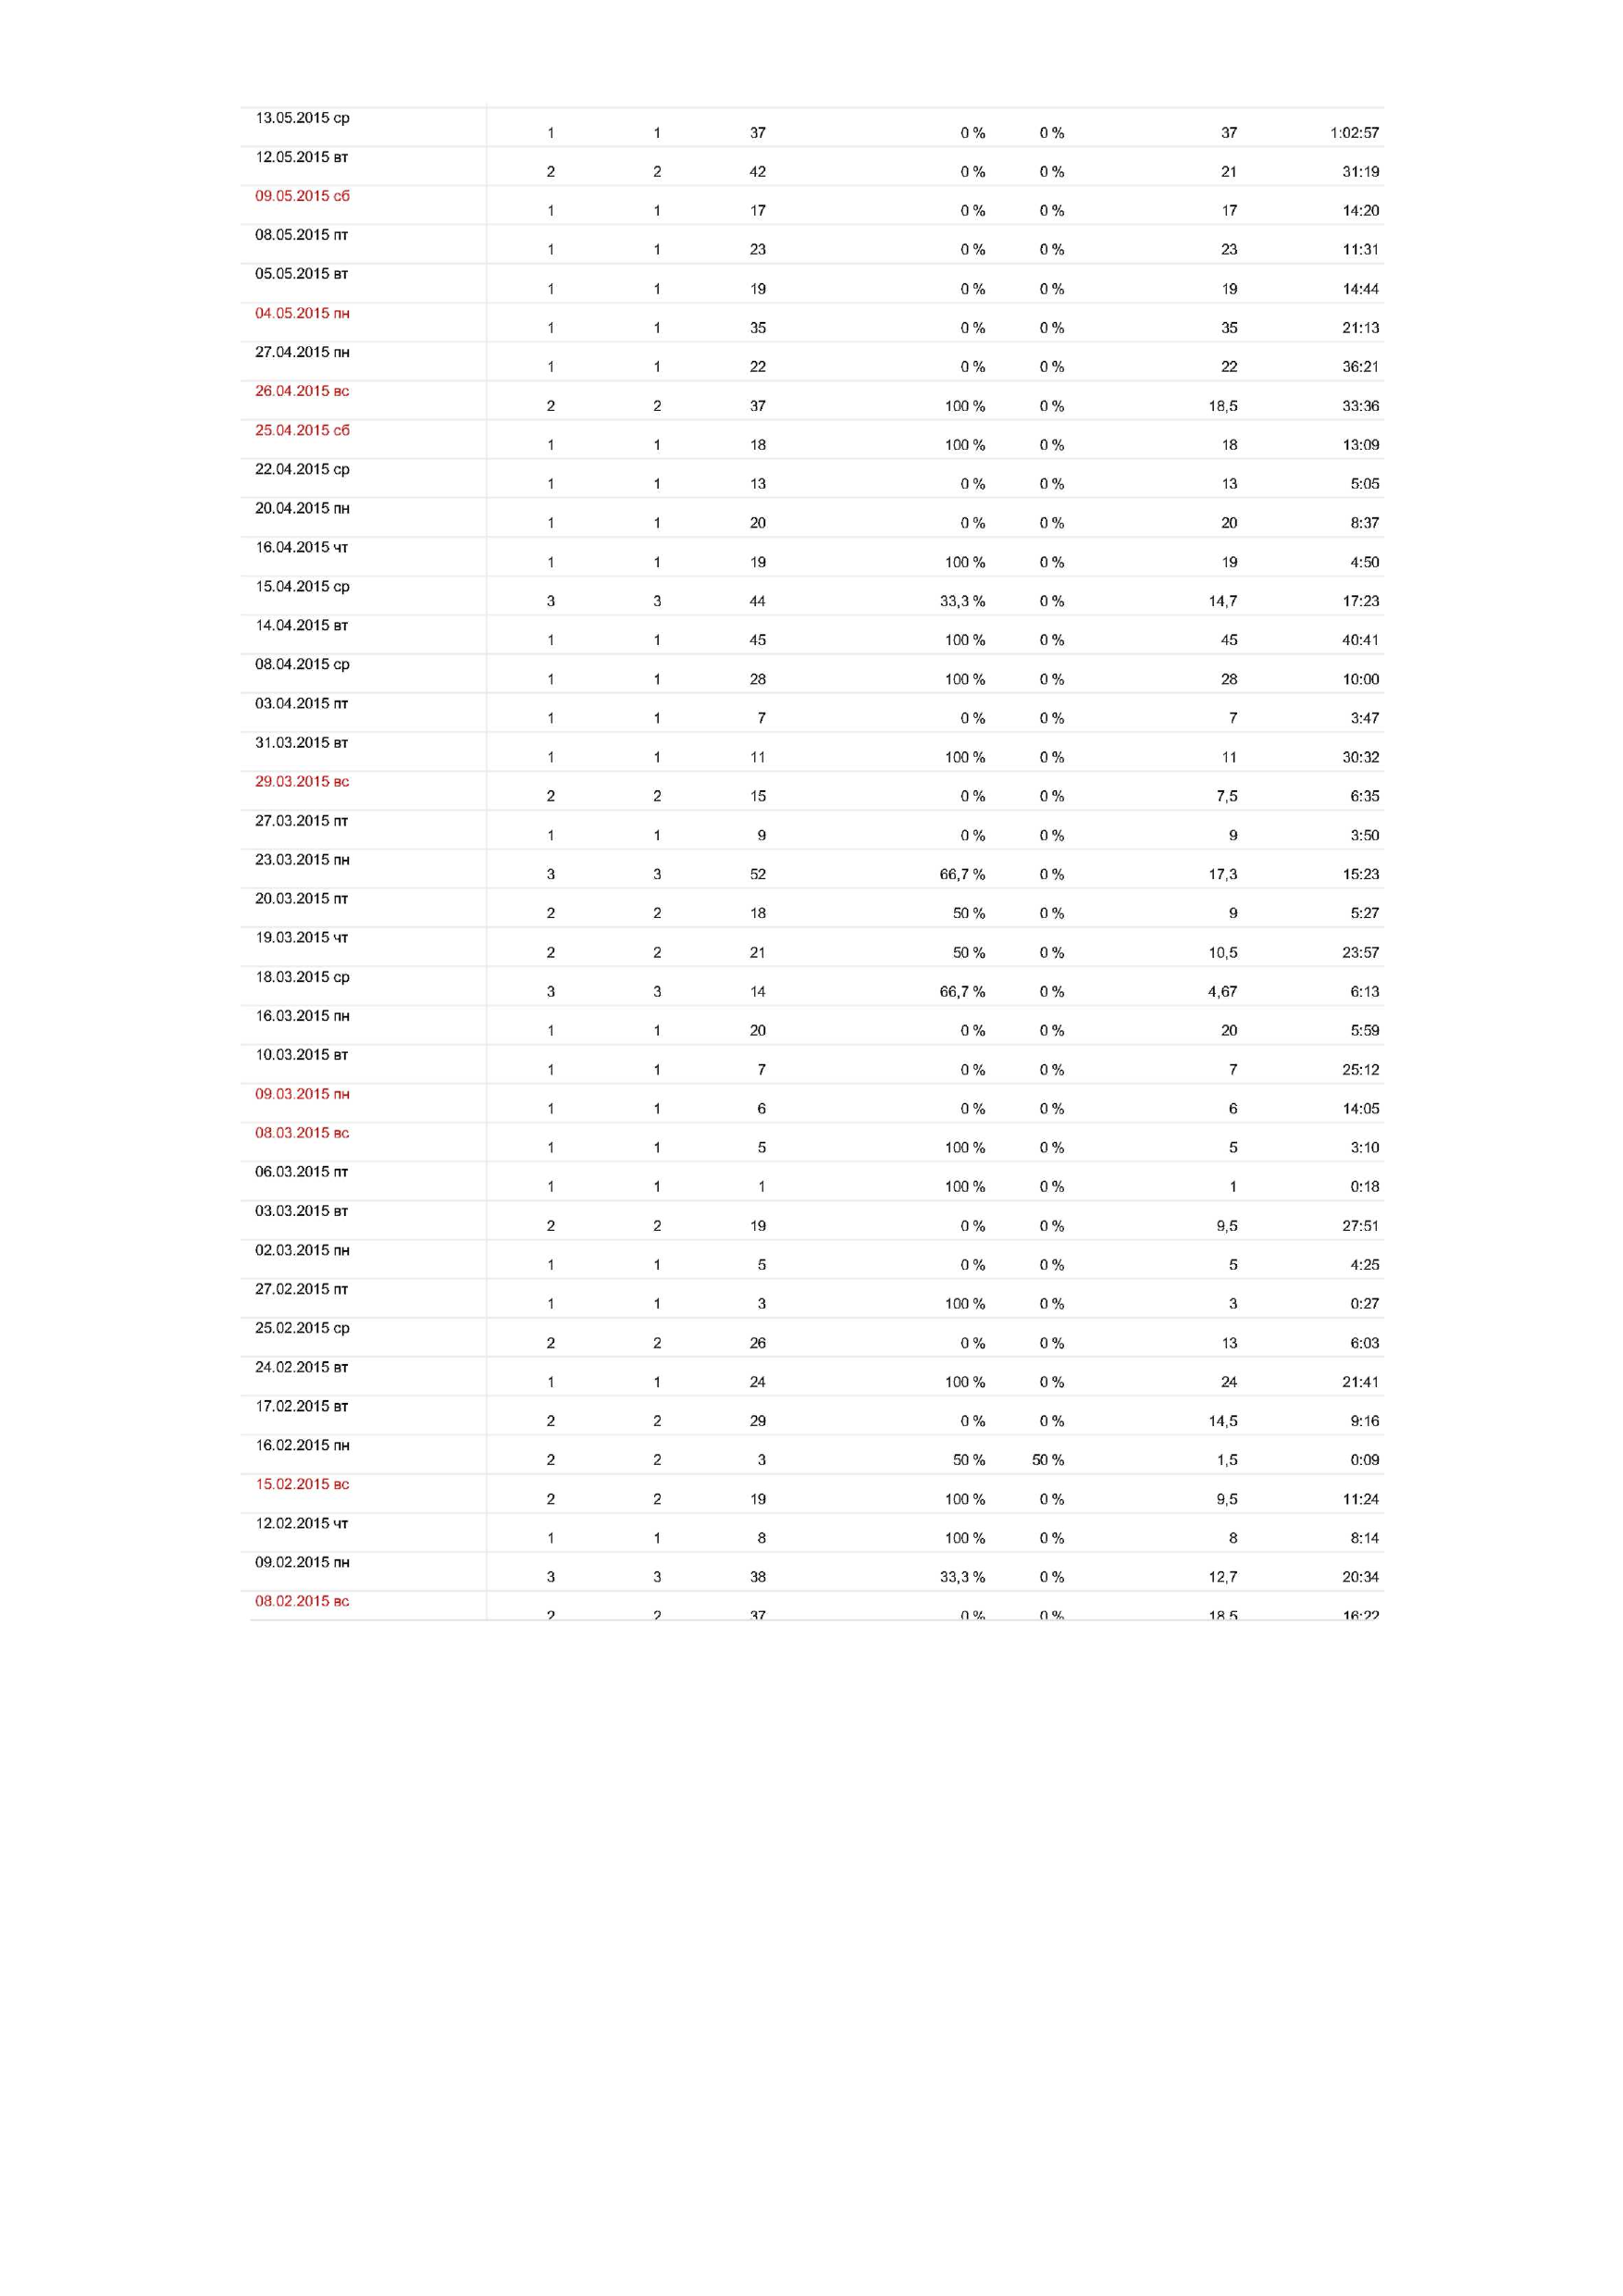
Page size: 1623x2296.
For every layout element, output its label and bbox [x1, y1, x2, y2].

picture [241, 55, 1385, 1634]
